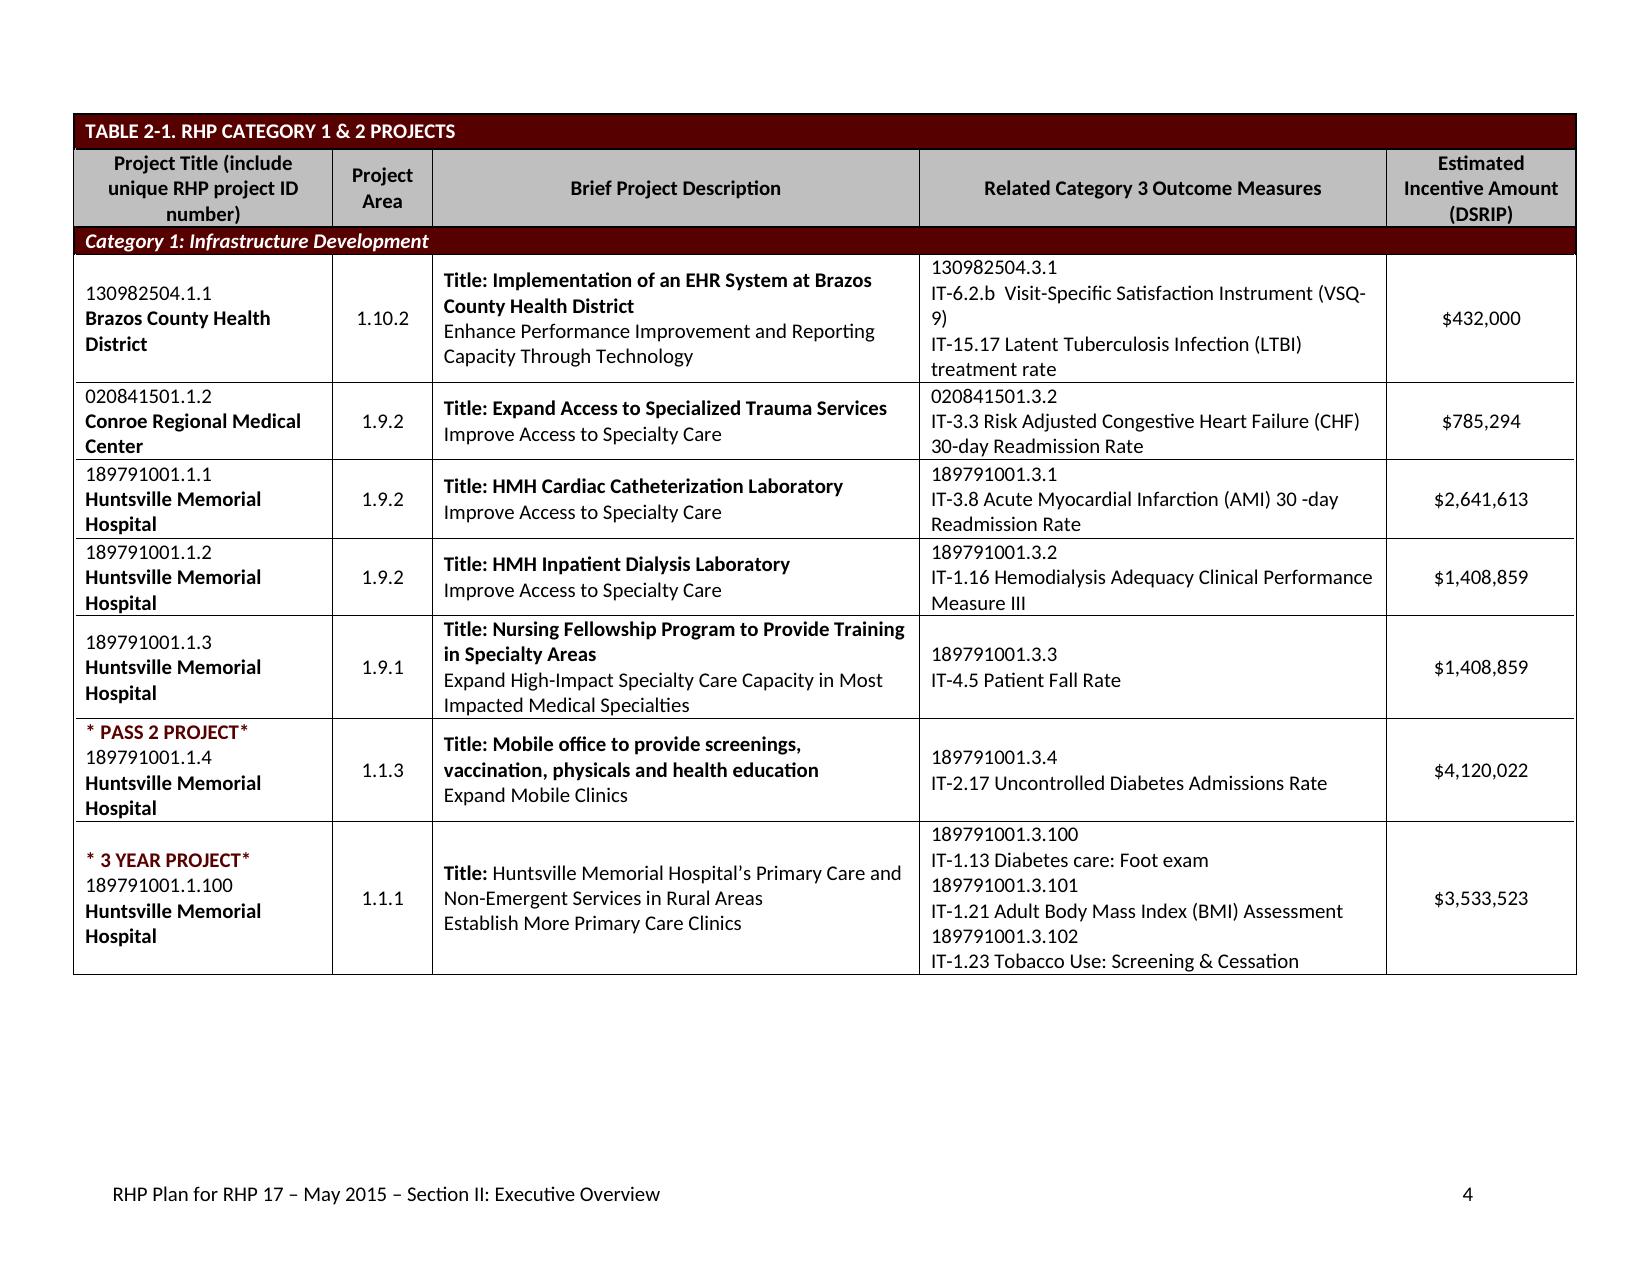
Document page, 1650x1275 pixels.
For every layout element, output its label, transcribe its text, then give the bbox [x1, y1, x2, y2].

table_cell $785,294 [1387, 382, 1576, 459]
table_cell 189791001.3.1 IT-3.8 Acute Myocardial Infarction (AMI) 30 -day Readmission Rate [920, 460, 1386, 538]
table_cell 1.10.2 [333, 255, 432, 382]
table_cell Brief Project Description [433, 150, 919, 226]
table_cell 189791001.3.100 IT-1.13 Diabetes care: Foot exam 189791001.3.101 IT-1.21 Adult Body Mass Index (BMI) Assessment 189791001.3.102 IT-1.23 Tobacco Use: Screening & Cessation [920, 822, 1386, 974]
table_cell Project Title (include unique RHP project ID number) [74, 149, 332, 226]
table_cell 189791001.1.1 Huntsville Memorial Hospital [74, 459, 332, 538]
table_cell 020841501.3.2 IT-3.3 Risk Adjusted Congestive Heart Failure (CHF) 30-day Readmission Rate [920, 383, 1386, 459]
table_cell 189791001.1.2 Huntsville Memorial Hospital [74, 538, 332, 615]
table_cell 020841501.1.2 Conroe Regional Medical Center [74, 382, 332, 459]
table_cell Title: Mobile office to provide screenings, vaccination, physicals and health education Expand Mobile Clinics [433, 719, 919, 821]
table_cell $2,641,613 [1387, 459, 1576, 538]
table_cell Title: Nursing Fellowship Program to Provide Training in Specialty Areas Expand High-Impact Specialty Care Capacity in Most Impacted Medical Specialties [433, 616, 919, 718]
table_cell $432,000 [1387, 254, 1576, 382]
table_cell * 3 YEAR PROJECT* 189791001.1.100 Huntsville Memorial Hospital [74, 821, 332, 974]
table_cell 1.9.2 [333, 539, 432, 615]
table_cell 1.9.1 [333, 616, 432, 718]
table_cell 189791001.3.2 IT-1.16 Hemodialysis Adequacy Clinical Performance Measure III [920, 539, 1386, 615]
table_cell 130982504.3.1 IT-6.2.b Visit-Specific Satisfaction Instrument (VSQ-9) IT-15.17 Latent Tuberculosis Infection (LTBI) treatment rate [920, 255, 1386, 382]
table_cell $1,408,859 [1387, 615, 1576, 718]
table_header Table 2-1. RHP Category 1 & 2 Projects [75, 115, 1575, 148]
table_cell 189791001.1.3 Huntsville Memorial Hospital [74, 615, 332, 718]
table_cell Project Area [333, 150, 432, 226]
table_cell Title: HMH Cardiac Catheterization Laboratory Improve Access to Specialty Care [433, 460, 919, 538]
table_cell Estimated Incentive Amount (DSRIP) [1387, 150, 1575, 226]
table_cell Related Category 3 Outcome Measures [920, 150, 1386, 226]
table_cell Title: Implementation of an EHR System at Brazos County Health District Enhance Performance Improvement and Reporting Capacity Through Technology [433, 255, 919, 382]
table_cell 1.1.3 [333, 719, 432, 821]
table_cell 1.9.2 [333, 460, 432, 538]
table_cell 189791001.3.4 IT-2.17 Uncontrolled Diabetes Admissions Rate [920, 719, 1386, 821]
table_cell $4,120,022 [1387, 718, 1576, 821]
table_cell Title: Huntsville Memorial Hospital’s Primary Care and Non-Emergent Services in Rural Areas Establish More Primary Care Clinics [433, 822, 919, 974]
table_cell $3,533,523 [1387, 821, 1576, 974]
table_cell Title: Expand Access to Specialized Trauma Services Improve Access to Specialty Care [433, 383, 919, 459]
table_cell Category 1: Infrastructure Development [75, 227, 1575, 254]
table_cell 130982504.1.1 Brazos County Health District [74, 255, 332, 382]
table_cell $1,408,859 [1387, 538, 1576, 615]
table_cell * PASS 2 PROJECT* 189791001.1.4 Huntsville Memorial Hospital [74, 718, 332, 821]
table_cell 189791001.3.3 IT-4.5 Patient Fall Rate [920, 616, 1386, 718]
table_cell Title: HMH Inpatient Dialysis Laboratory Improve Access to Specialty Care [433, 539, 919, 615]
table_cell 1.1.1 [333, 822, 432, 974]
table_cell 1.9.2 [333, 383, 432, 459]
